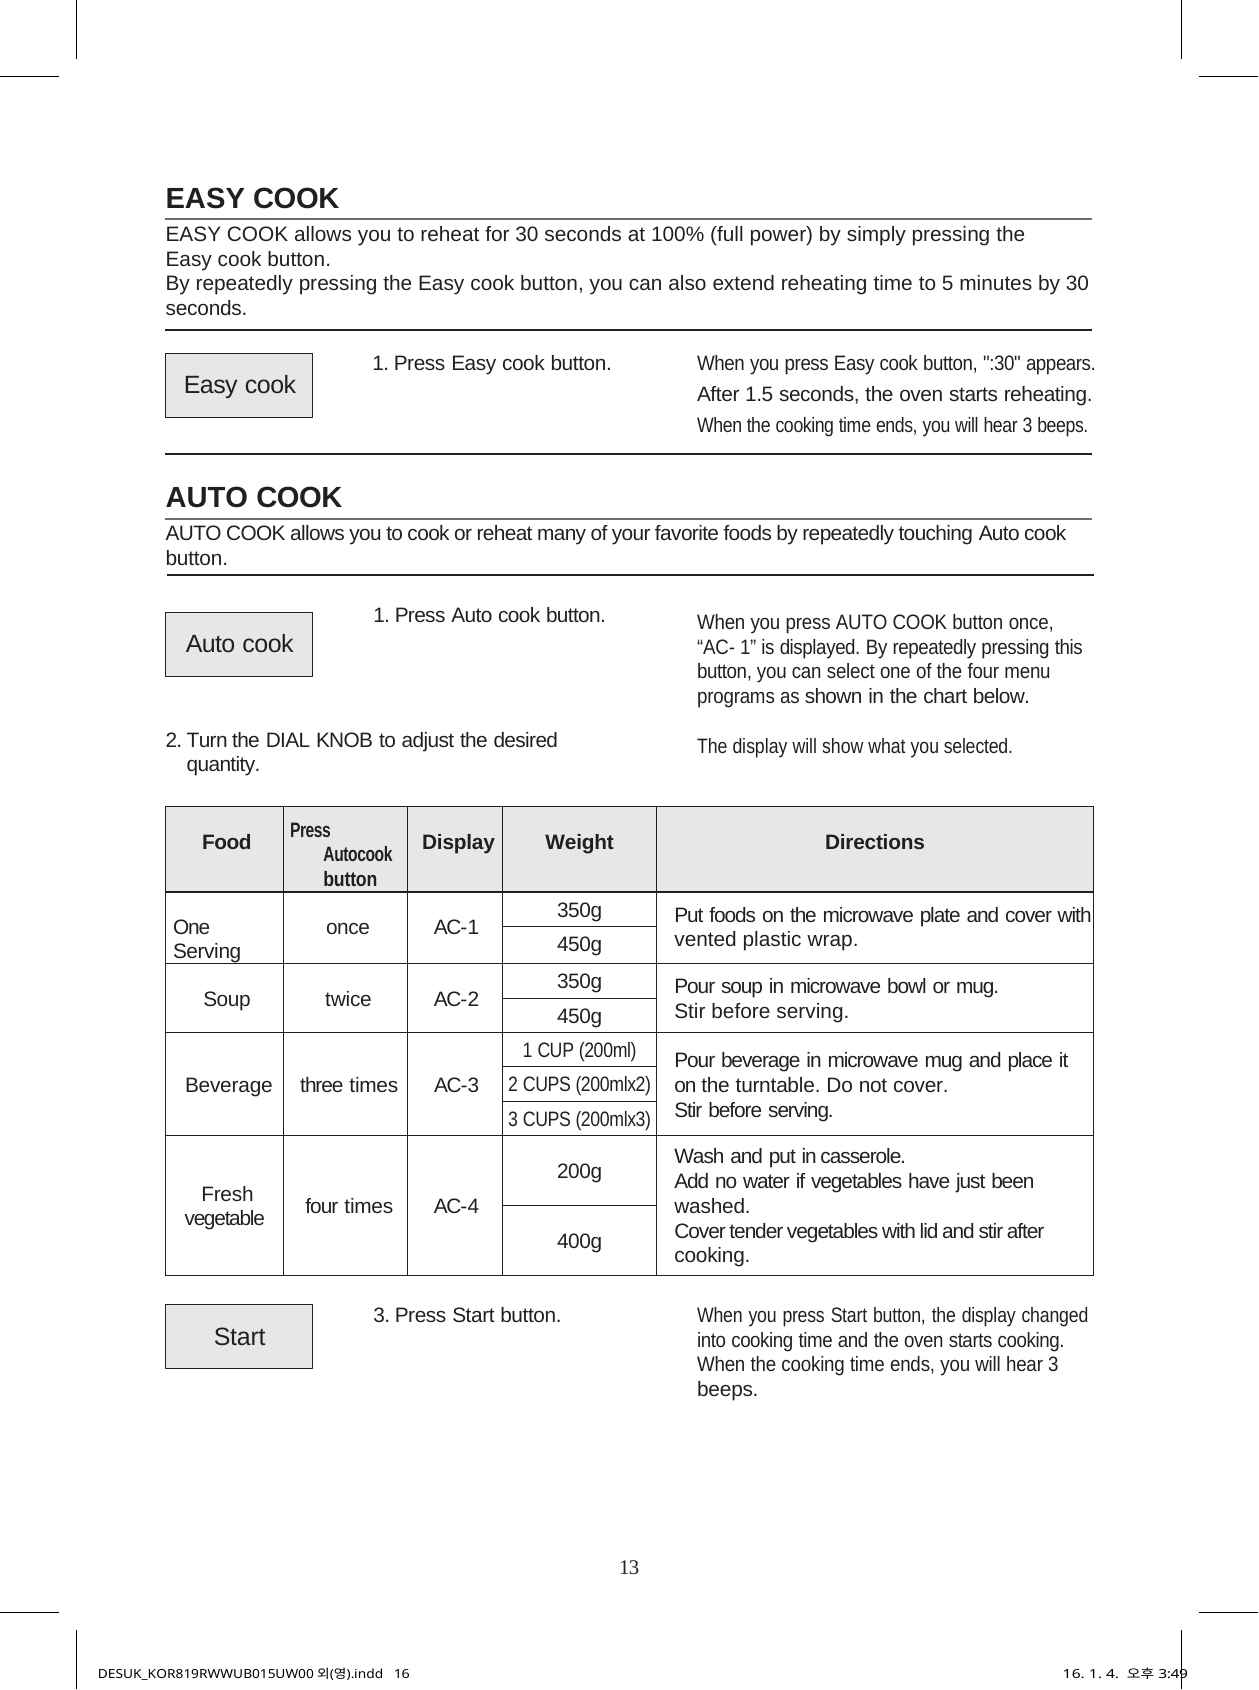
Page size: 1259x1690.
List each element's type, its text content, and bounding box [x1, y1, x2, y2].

table_cell One Serving [166, 893, 283, 963]
table_cell 200g [503, 1136, 656, 1205]
table_cell AC-2 [408, 964, 502, 1032]
table_cell 450g [503, 927, 656, 963]
table_header Food [166, 807, 283, 891]
table_cell three times [284, 1033, 407, 1135]
list Press Start button. When you press Start button, the display changed [373, 1302, 1117, 1326]
table_cell Fresh vegetable [166, 1136, 283, 1274]
table_cell Wash and put in casserole. Add no water if vegetables have just been washed. Cover tender vegetables with lid and stir after cooking. [657, 1136, 1093, 1274]
table_cell 350g [503, 893, 656, 926]
table_cell Beverage [166, 1033, 283, 1135]
text When you press AUTO COOK button once, “AC- 1” is displayed. By repeatedly pressing this button, you can select one of the four menu programs as shown in the chart below. [697, 610, 1091, 708]
text By repeatedly pressing the Easy cook button, you can also extend reheating time to 5 minutes by 30 seconds. [165, 271, 1117, 320]
table_cell once [284, 893, 407, 963]
table_cell AC-1 [408, 893, 502, 963]
list Press Auto cook button. [373, 603, 635, 627]
table_cell Pour beverage in microwave mug and place it on the turntable. Do not cover. Stir before serving. [657, 1033, 1093, 1135]
list Turn the DIAL KNOB to adjust the desired quantity. [165, 728, 635, 776]
text AUTO COOK allows you to cook or reheat many of your favorite foods by repeatedly touching Auto cook button. [165, 521, 1117, 569]
text The display will show what you selected. [697, 734, 1117, 758]
text into cooking time and the oven starts cooking. When the cooking time ends, you will hear 3 beeps. [697, 1327, 1087, 1401]
table_cell AC-3 [408, 1033, 502, 1135]
table_header Press Autocook button [284, 807, 407, 891]
table_cell 350g [503, 964, 656, 997]
table_cell Put foods on the microwave plate and cover with vented plastic wrap. [657, 893, 1093, 963]
table_cell twice [284, 964, 407, 1032]
subtitle AUTO COOK [165, 480, 1117, 513]
table_cell 2 CUPS (200mlx2) [503, 1067, 656, 1101]
table_header Weight [503, 807, 656, 891]
table_cell 400g [503, 1206, 656, 1274]
subtitle EASY COOK [165, 181, 1117, 214]
table_cell AC-4 [408, 1136, 502, 1274]
table_cell 3 CUPS (200mlx3) [503, 1102, 656, 1135]
text EASY COOK allows you to reheat for 30 seconds at 100% (full power) by simply pressing the Easy cook button. [165, 222, 1056, 270]
table_cell 1 CUP (200ml) [503, 1033, 656, 1066]
table_cell 450g [503, 999, 656, 1032]
text After 1.5 seconds, the oven starts reheating. When the cooking time ends, you will hear 3 beeps. [697, 382, 1097, 436]
table_cell Soup [166, 964, 283, 1032]
text 13 [347, 1555, 911, 1579]
list Press Easy cook button. When you press Easy cook button, ":30" appears. [372, 351, 1117, 375]
table_cell Pour soup in microwave bowl or mug. Stir before serving. [657, 964, 1093, 1032]
table_header Directions [657, 807, 1093, 891]
table_cell four times [284, 1136, 407, 1274]
table_header Display [408, 807, 502, 891]
